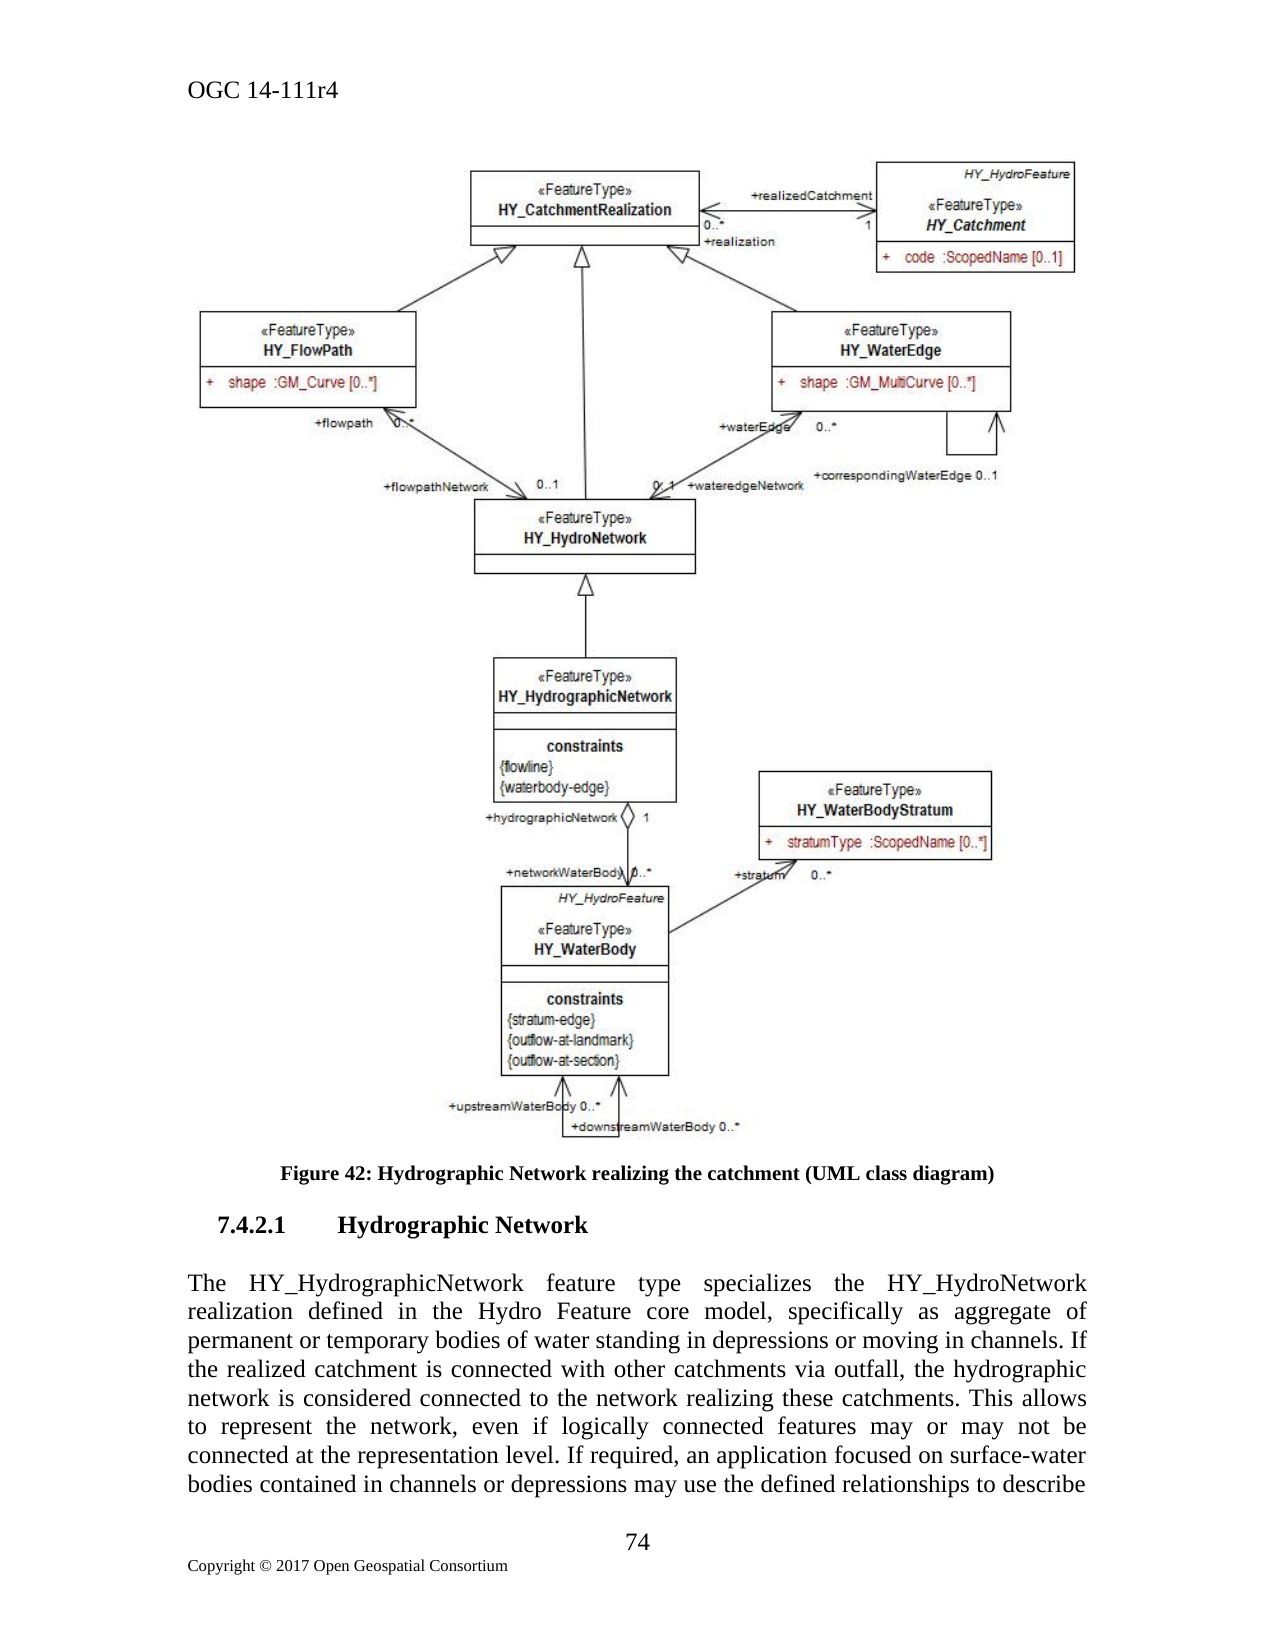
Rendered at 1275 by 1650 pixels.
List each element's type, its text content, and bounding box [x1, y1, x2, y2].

subtitle Hydrographic Network [217, 1210, 1087, 1238]
picture [187, 150, 1088, 1149]
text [187, 1268, 1087, 1498]
text Figure 42: Hydrographic Network realizing the catchment (UML class diagram) [187, 1161, 1087, 1185]
